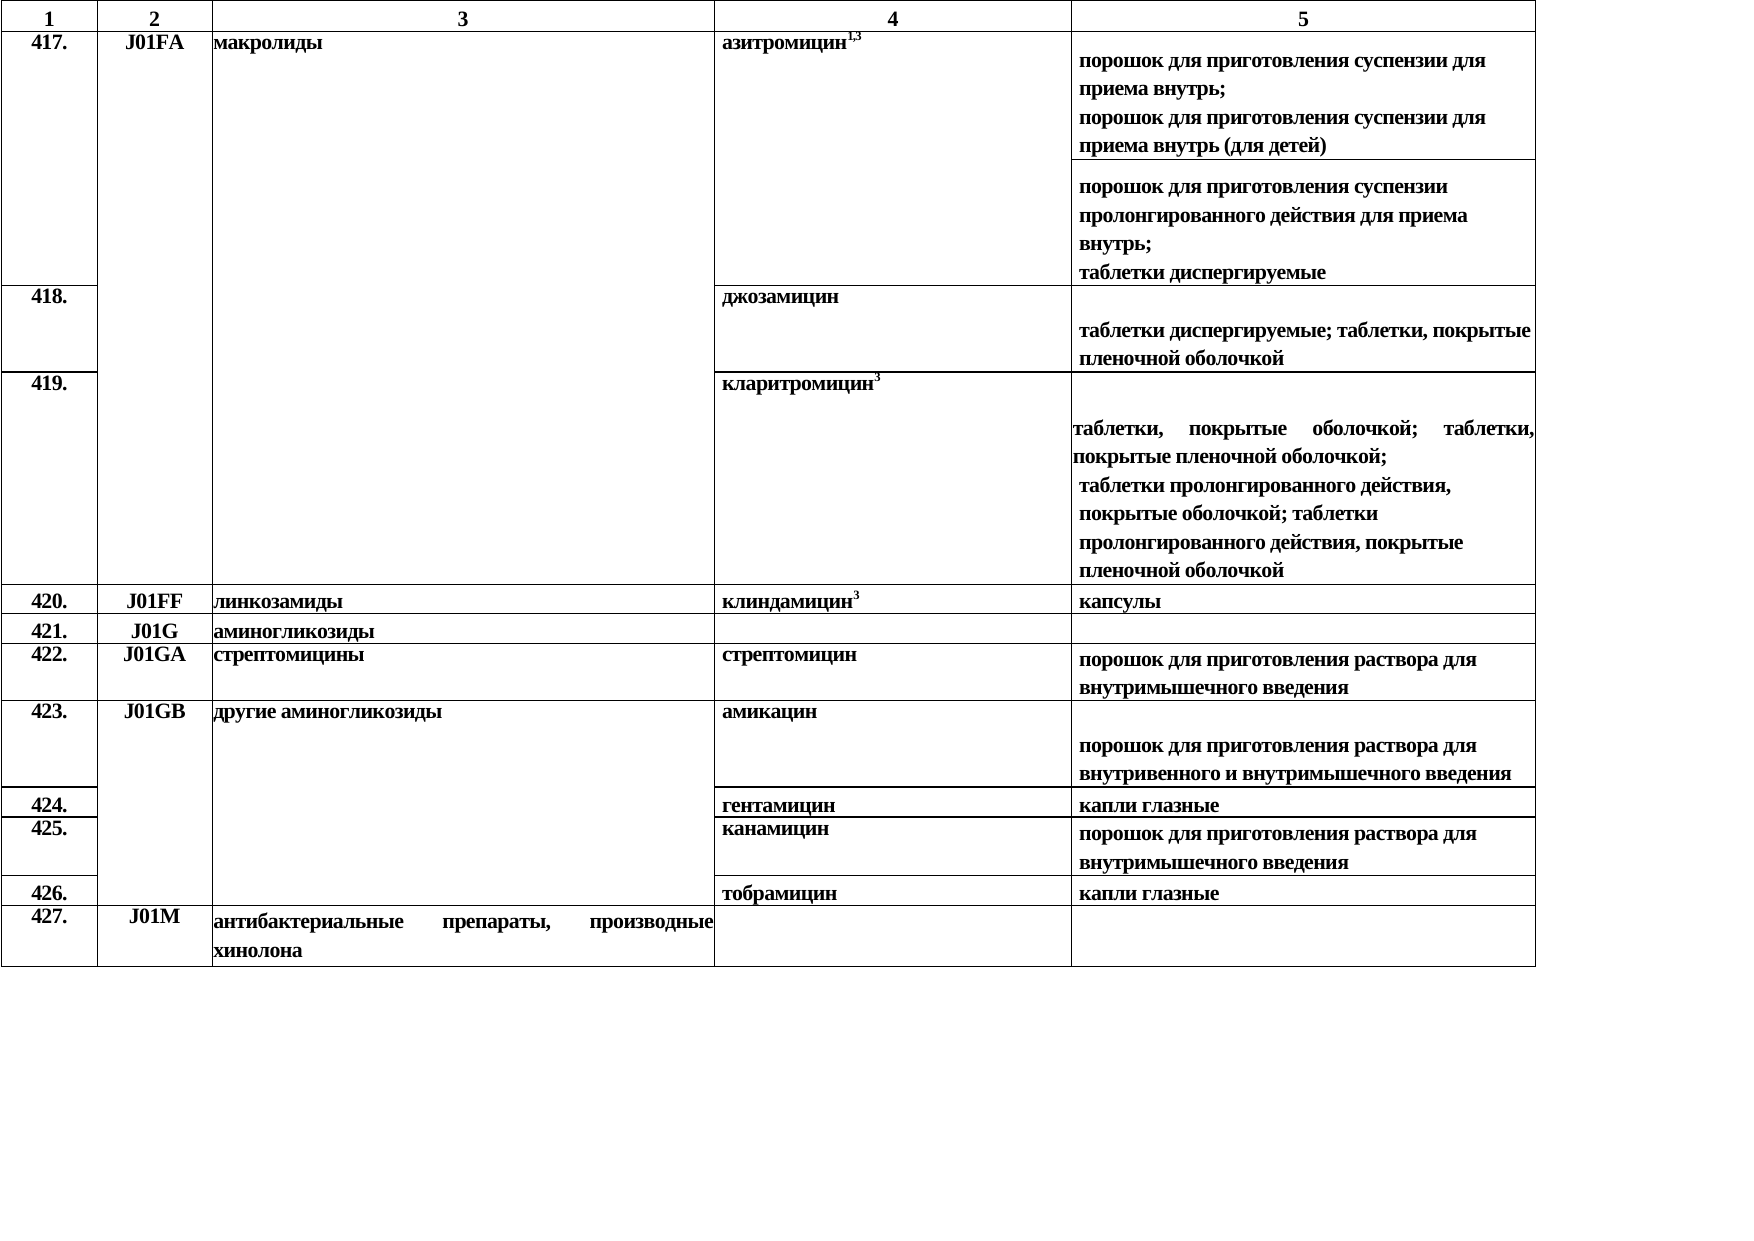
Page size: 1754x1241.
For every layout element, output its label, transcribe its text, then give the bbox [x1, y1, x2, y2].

table_cell 417. [2, 32, 97, 285]
table_cell [715, 906, 1071, 966]
table_header 5 [1072, 1, 1535, 31]
table_cell порошок для приготовления суспензии для приема внутрь; порошок для приготовления суспензии для приема внутрь (для детей) [1072, 32, 1535, 158]
table_cell кларитромицин3 [715, 373, 1071, 583]
table_cell тобрамицин [715, 876, 1071, 904]
table_cell таблетки диспергируемые; таблетки, покрытые пленочной оболочкой [1072, 286, 1535, 371]
table_cell стрептомицин [715, 644, 1071, 700]
table_cell другие аминогликозиды [213, 701, 714, 904]
table_cell аминогликозиды [213, 614, 714, 642]
table_cell 420. [2, 585, 97, 613]
table_cell 422. [2, 644, 97, 700]
table_cell J01FA [98, 32, 212, 583]
table_cell 423. [2, 701, 97, 786]
table_cell антибактериальные препараты, производные хинолона [213, 906, 714, 966]
table_cell порошок для приготовления раствора для внутримышечного введения [1072, 818, 1535, 875]
table_cell линкозамиды [213, 585, 714, 613]
table_cell капли глазные [1072, 876, 1535, 904]
table_cell [715, 614, 1071, 642]
table_cell 418. [2, 286, 97, 371]
table_cell канамицин [715, 818, 1071, 875]
table_cell амикацин [715, 701, 1071, 786]
table_cell макролиды [213, 32, 714, 583]
table_cell 424. [2, 788, 97, 816]
table_cell порошок для приготовления раствора для внутримышечного введения [1072, 644, 1535, 700]
table_cell 425. [2, 818, 97, 875]
table_cell джозамицин [715, 286, 1071, 371]
table_header 3 [213, 1, 714, 31]
table_cell порошок для приготовления суспензии пролонгированного действия для приема внутрь; таблетки диспергируемые [1072, 160, 1535, 285]
table_cell [1072, 614, 1535, 642]
table_cell клиндамицин3 [715, 585, 1071, 613]
table_cell J01GB [98, 701, 212, 904]
table_cell капсулы [1072, 585, 1535, 613]
table_cell J01G [98, 614, 212, 642]
table_cell 427. [2, 906, 97, 966]
table_cell азитромицин1,3 [715, 32, 1071, 285]
table_cell J01FF [98, 585, 212, 613]
table_header 4 [715, 1, 1071, 31]
table_cell стрептомицины [213, 644, 714, 700]
table_cell 426. [2, 876, 97, 904]
table_cell капли глазные [1072, 788, 1535, 816]
table_cell таблетки, покрытые оболочкой; таблетки, покрытые пленочной оболочкой; таблетки пролонгированного действия, покрытые оболочкой; таблетки пролонгированного действия, покрытые пленочной оболочкой [1072, 373, 1535, 583]
table_cell J01GA [98, 644, 212, 700]
table_cell J01M [98, 906, 212, 966]
table_header 2 [98, 1, 212, 31]
table_cell порошок для приготовления раствора для внутривенного и внутримышечного введения [1072, 701, 1535, 786]
table_cell [1072, 906, 1535, 966]
table_cell гентамицин [715, 788, 1071, 816]
table_header 1 [2, 1, 97, 31]
table_cell 419. [2, 373, 97, 583]
table_cell 421. [2, 614, 97, 642]
